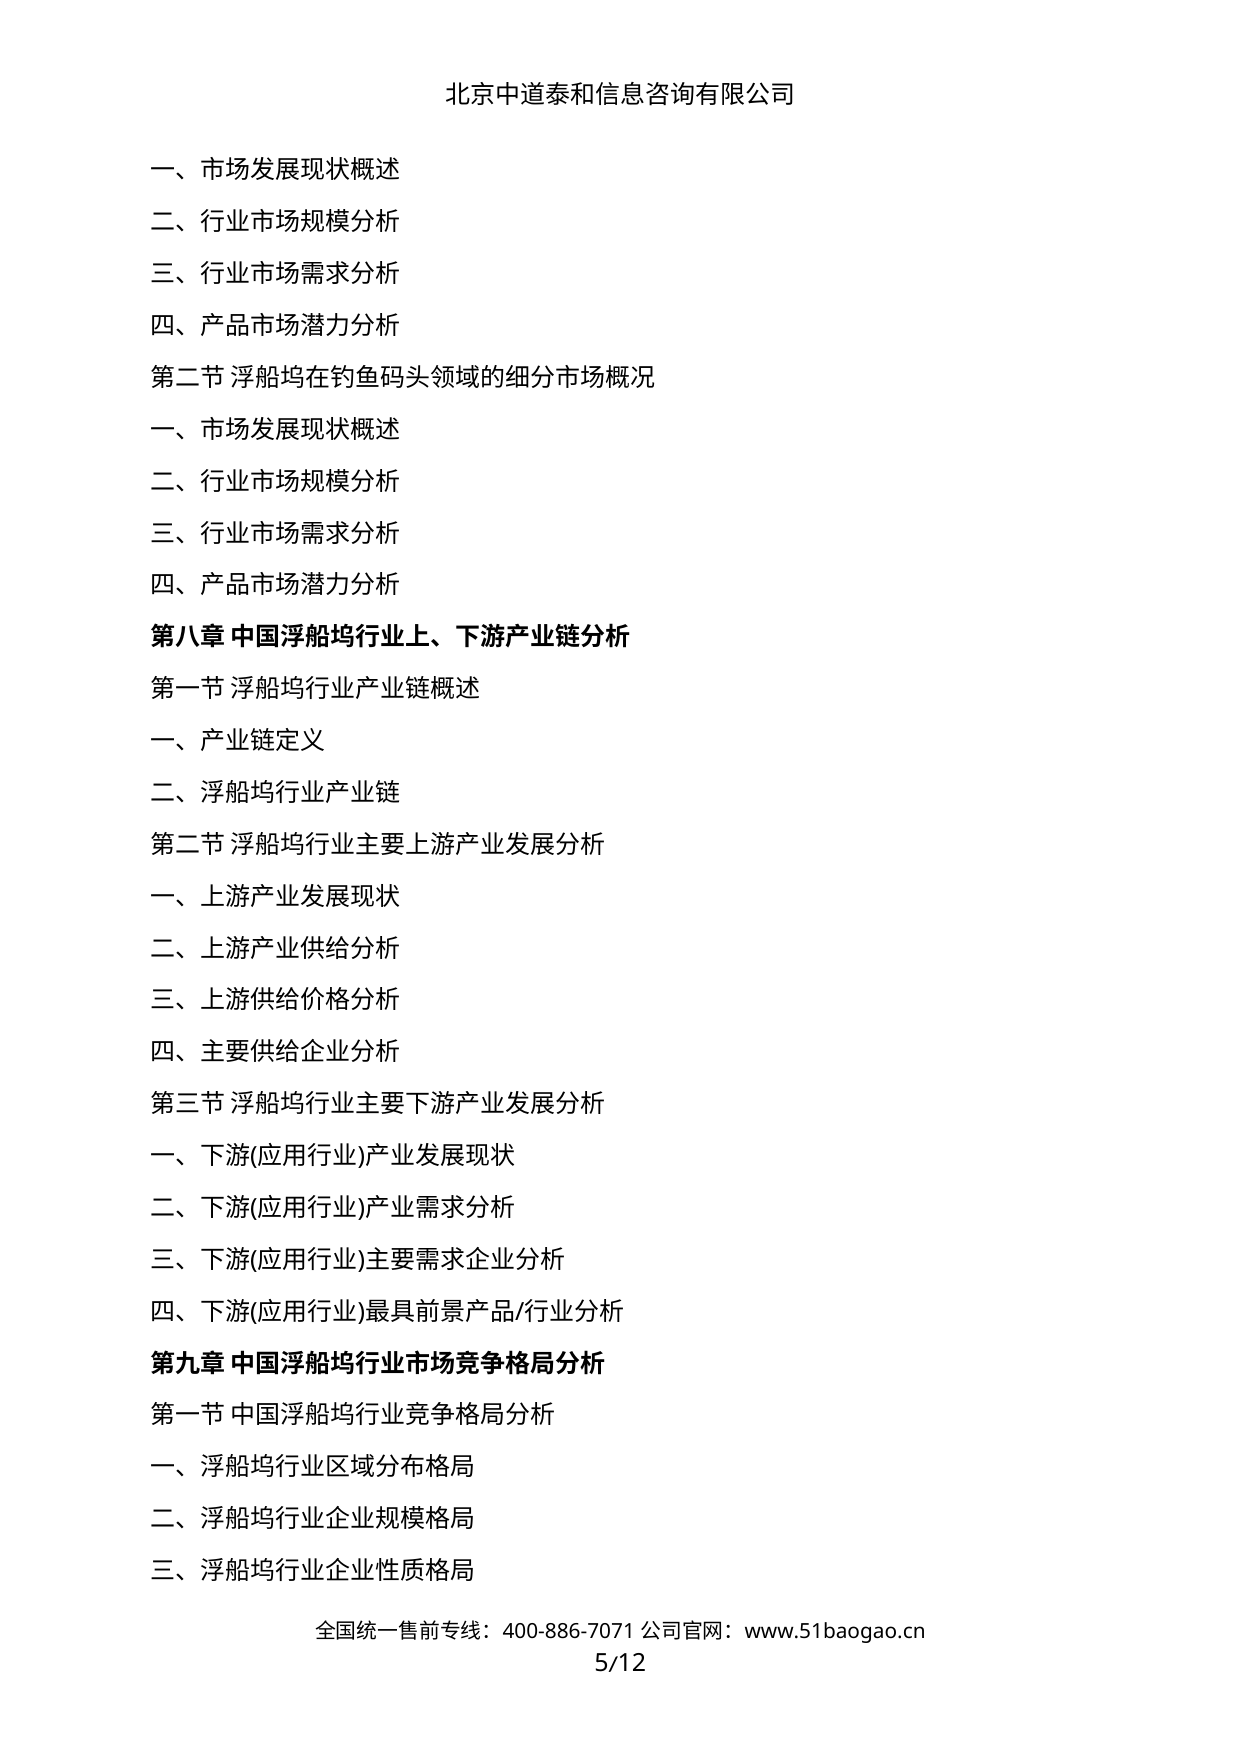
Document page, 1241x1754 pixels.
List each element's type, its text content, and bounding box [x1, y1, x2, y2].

text 第八章 中国浮船坞行业上、下游产业链分析 [150, 617, 1090, 653]
text 三、上游供给价格分析 [150, 980, 1090, 1016]
text 一、市场发展现状概述 [150, 409, 1090, 446]
text 第二节 浮船坞行业主要上游产业发展分析 [150, 824, 1090, 861]
text 一、上游产业发展现状 [150, 876, 1090, 912]
text 三、行业市场需求分析 [150, 513, 1090, 549]
text 第三节 浮船坞行业主要下游产业发展分析 [150, 1084, 1090, 1120]
text 三、浮船坞行业企业性质格局 [150, 1551, 1090, 1587]
text 三、下游(应用行业)主要需求企业分析 [150, 1239, 1090, 1276]
text 一、下游(应用行业)产业发展现状 [150, 1136, 1090, 1172]
text 第一节 浮船坞行业产业链概述 [150, 669, 1090, 705]
text 二、行业市场规模分析 [150, 461, 1090, 497]
text 四、主要供给企业分析 [150, 1032, 1090, 1068]
text 二、下游(应用行业)产业需求分析 [150, 1187, 1090, 1224]
text 第九章 中国浮船坞行业市场竞争格局分析 [150, 1343, 1090, 1379]
text 二、浮船坞行业产业链 [150, 772, 1090, 809]
text 一、市场发展现状概述 [150, 150, 1090, 186]
text 二、上游产业供给分析 [150, 928, 1090, 964]
text 二、行业市场规模分析 [150, 202, 1090, 238]
text 三、行业市场需求分析 [150, 254, 1090, 290]
text 四、产品市场潜力分析 [150, 306, 1090, 342]
text 一、产业链定义 [150, 721, 1090, 757]
text 二、浮船坞行业企业规模格局 [150, 1499, 1090, 1535]
text 四、下游(应用行业)最具前景产品/行业分析 [150, 1291, 1090, 1327]
text 四、产品市场潜力分析 [150, 565, 1090, 601]
text 第二节 浮船坞在钓鱼码头领域的细分市场概况 [150, 357, 1090, 394]
text 一、浮船坞行业区域分布格局 [150, 1447, 1090, 1483]
text 第一节 中国浮船坞行业竞争格局分析 [150, 1395, 1090, 1431]
